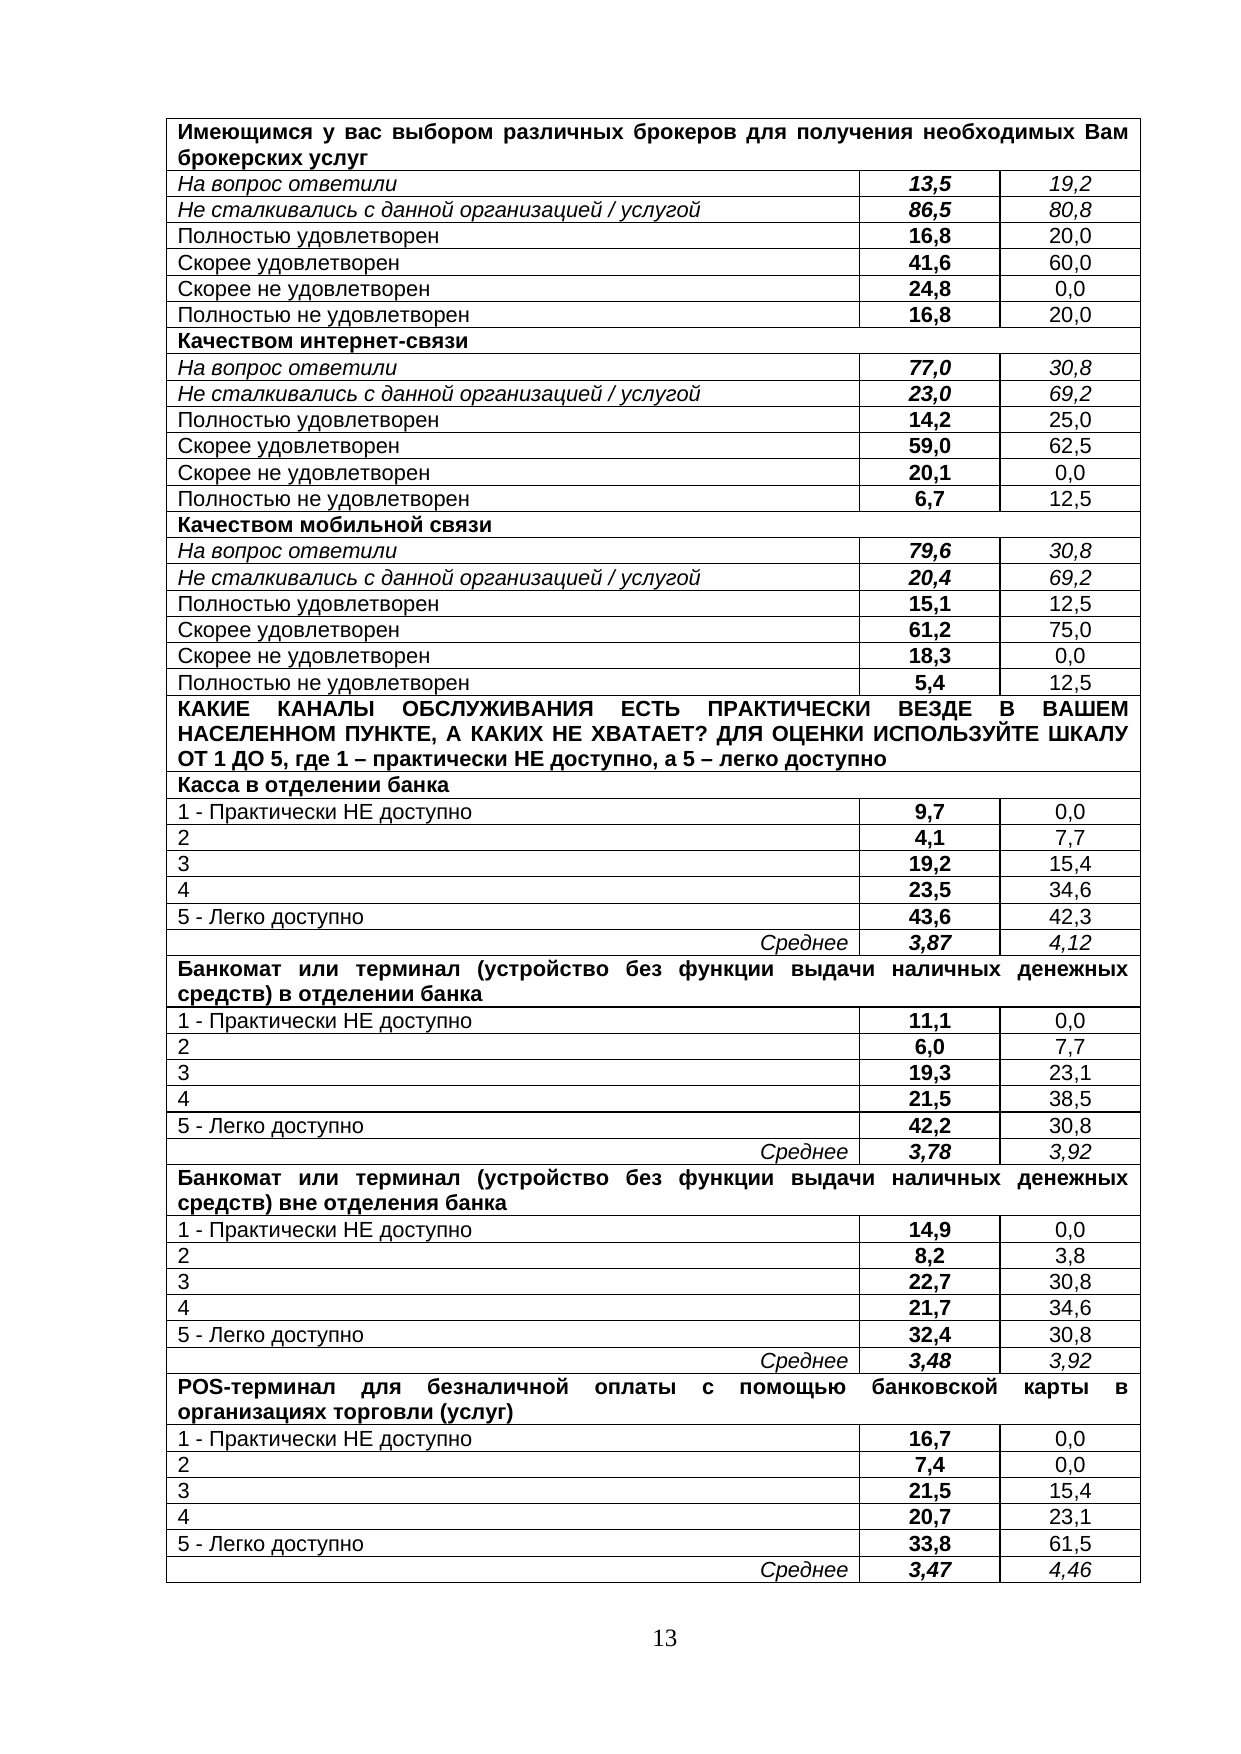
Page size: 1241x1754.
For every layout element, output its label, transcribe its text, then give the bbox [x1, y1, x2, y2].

table_cell 38,5 [1001, 1086, 1140, 1111]
table_cell Банкомат или терминал (устройство без функции выдачи наличных денежных средств) вне отделения банка [167, 1165, 1140, 1215]
table_cell На вопрос ответили [167, 538, 859, 563]
table_cell Среднее [167, 1139, 859, 1164]
table_cell 0,0 [1001, 1008, 1140, 1033]
table_cell 21,5 [860, 1478, 999, 1503]
table_cell 4,1 [860, 825, 999, 850]
table_cell 30,8 [1001, 1113, 1140, 1138]
table_cell Не сталкивались с данной организацией / услугой [167, 381, 859, 406]
table_cell 9,7 [860, 799, 999, 824]
table_cell 20,7 [860, 1504, 999, 1529]
table_cell 19,2 [1001, 171, 1140, 196]
table_cell 15,4 [1001, 1478, 1140, 1503]
table_cell 0,0 [1001, 1216, 1140, 1242]
table_cell 15,4 [1001, 851, 1140, 876]
table_cell 1 - Практически НЕ доступно [167, 1008, 859, 1033]
table_cell 7,4 [860, 1452, 999, 1477]
table_cell 2 [167, 1034, 859, 1059]
table_cell Банкомат или терминал (устройство без функции выдачи наличных денежных средств) в отделении банка [167, 956, 1140, 1006]
table_cell 23,1 [1001, 1504, 1140, 1529]
table_cell 1 - Практически НЕ доступно [167, 799, 859, 824]
table_cell Полностью удовлетворен [167, 223, 859, 248]
table_cell 2 [167, 1243, 859, 1268]
table_cell 4,46 [1001, 1557, 1140, 1582]
table_cell Скорее удовлетворен [167, 433, 859, 458]
table_cell 3,92 [1001, 1139, 1140, 1164]
table_cell 59,0 [860, 433, 999, 458]
table_cell Среднее [167, 930, 859, 955]
table_cell Полностью не удовлетворен [167, 486, 859, 511]
table_cell 12,5 [1001, 486, 1140, 511]
table_cell POS-терминал для безналичной оплаты с помощью банковской карты в организациях торговли (услуг) [167, 1374, 1140, 1424]
table_cell 30,8 [1001, 1269, 1140, 1294]
table_cell 1 - Практически НЕ доступно [167, 1425, 859, 1451]
table_cell 20,0 [1001, 223, 1140, 248]
table_cell 43,6 [860, 904, 999, 929]
table_cell 2 [167, 1452, 859, 1477]
table_cell 0,0 [1001, 799, 1140, 824]
table_cell 42,2 [860, 1113, 999, 1138]
table_cell 1 - Практически НЕ доступно [167, 1216, 859, 1242]
table_cell 3 [167, 1478, 859, 1503]
table_cell Скорее не удовлетворен [167, 643, 859, 668]
table_cell 3,92 [1001, 1348, 1140, 1373]
table_cell 16,7 [860, 1425, 999, 1451]
table_cell 62,5 [1001, 433, 1140, 458]
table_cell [167, 197, 859, 222]
table_cell 20,0 [1001, 302, 1140, 327]
table_cell Скорее удовлетворен [167, 617, 859, 642]
table_cell 3,48 [860, 1348, 999, 1373]
table_cell 3 [167, 1269, 859, 1294]
table_cell Скорее не удовлетворен [167, 276, 859, 301]
table_cell 80,8 [1001, 197, 1140, 222]
table_cell 3 [167, 1060, 859, 1085]
table_cell Касса в отделении банка [167, 772, 1140, 797]
table_cell 4 [167, 1086, 859, 1111]
table_cell 34,6 [1001, 877, 1140, 902]
table_cell 41,6 [860, 249, 999, 274]
table_cell 30,8 [1001, 538, 1140, 563]
table_cell Скорее не удовлетворен [167, 459, 859, 484]
table_cell 69,2 [1001, 564, 1140, 589]
table_cell 21,7 [860, 1295, 999, 1320]
table_cell 32,4 [860, 1321, 999, 1347]
table_cell 21,5 [860, 1086, 999, 1111]
table_cell 14,9 [860, 1216, 999, 1242]
table_cell 0,0 [1001, 1425, 1140, 1451]
table_cell Полностью не удовлетворен [167, 669, 859, 694]
table_cell 18,3 [860, 643, 999, 668]
table_cell 33,8 [860, 1530, 999, 1556]
table_cell 16,8 [860, 223, 999, 248]
table_cell Полностью удовлетворен [167, 407, 859, 432]
table_cell 12,5 [1001, 591, 1140, 616]
table_cell 6,0 [860, 1034, 999, 1059]
table_cell 6,7 [860, 486, 999, 511]
table_cell 19,3 [860, 1060, 999, 1085]
table_cell 30,8 [1001, 1321, 1140, 1347]
table_cell 4 [167, 1295, 859, 1320]
table_cell 23,5 [860, 877, 999, 902]
table_header Имеющимся у вас выбором различных брокеров для получения необходимых Вам брокерских услуг [167, 119, 1140, 169]
table_cell 3,87 [860, 930, 999, 955]
table_cell 0,0 [1001, 643, 1140, 668]
table_cell 2 [167, 825, 859, 850]
table_cell 23,0 [860, 381, 999, 406]
table_cell 4 [167, 877, 859, 902]
table_cell 20,1 [860, 459, 999, 484]
table_cell 5 - Легко доступно [167, 904, 859, 929]
table_cell Среднее [167, 1348, 859, 1373]
table_cell 14,2 [860, 407, 999, 432]
table_cell 7,7 [1001, 825, 1140, 850]
table_cell 77,0 [860, 354, 999, 379]
table_cell 20,4 [860, 564, 999, 589]
table_cell 11,1 [860, 1008, 999, 1033]
table_cell Полностью не удовлетворен [167, 302, 859, 327]
table_cell 13,5 [860, 171, 999, 196]
table_cell Качеством мобильной связи [167, 512, 1140, 537]
table_cell 0,0 [1001, 276, 1140, 301]
table_cell 5 - Легко доступно [167, 1321, 859, 1347]
table_cell 5 - Легко доступно [167, 1530, 859, 1556]
table_cell 22,7 [860, 1269, 999, 1294]
table_cell 30,8 [1001, 354, 1140, 379]
table_cell 5 - Легко доступно [167, 1113, 859, 1138]
table_cell 79,6 [860, 538, 999, 563]
table_cell 86,5 [860, 197, 999, 222]
table_cell 34,6 [1001, 1295, 1140, 1320]
table_cell 19,2 [860, 851, 999, 876]
table_cell 5,4 [860, 669, 999, 694]
table_cell 61,2 [860, 617, 999, 642]
table_cell 3,47 [860, 1557, 999, 1582]
table_cell Качеством интернет-связи [167, 328, 1140, 353]
table_cell 61,5 [1001, 1530, 1140, 1556]
table_cell 8,2 [860, 1243, 999, 1268]
table_cell 60,0 [1001, 249, 1140, 274]
table_cell 75,0 [1001, 617, 1140, 642]
table_cell 12,5 [1001, 669, 1140, 694]
table_cell 4 [167, 1504, 859, 1529]
table_cell 0,0 [1001, 1452, 1140, 1477]
table_cell Скорее удовлетворен [167, 249, 859, 274]
table_cell КАКИЕ КАНАЛЫ ОБСЛУЖИВАНИЯ ЕСТЬ ПРАКТИЧЕСКИ ВЕЗДЕ В ВАШЕМ НАСЕЛЕННОМ ПУНКТЕ, А КАКИХ НЕ ХВАТАЕТ? ДЛЯ ОЦЕНКИ ИСПОЛЬЗУЙТЕ ШКАЛУ ОТ 1 ДО 5, где 1 – практически НЕ доступно, а 5 – легко доступно [167, 696, 1140, 771]
table_cell 3,8 [1001, 1243, 1140, 1268]
table_cell Среднее [167, 1557, 859, 1582]
table_cell 0,0 [1001, 459, 1140, 484]
table_cell 24,8 [860, 276, 999, 301]
table_cell 15,1 [860, 591, 999, 616]
table_cell 23,1 [1001, 1060, 1140, 1085]
table_cell 4,12 [1001, 930, 1140, 955]
table_cell На вопрос ответили [167, 171, 859, 196]
table_cell 42,3 [1001, 904, 1140, 929]
table_cell Не сталкивались с данной организацией / услугой [167, 564, 859, 589]
table_cell 25,0 [1001, 407, 1140, 432]
table_cell 3 [167, 851, 859, 876]
table_cell 3,78 [860, 1139, 999, 1164]
table_cell 7,7 [1001, 1034, 1140, 1059]
table_cell Полностью удовлетворен [167, 591, 859, 616]
table_cell 69,2 [1001, 381, 1140, 406]
table_cell На вопрос ответили [167, 354, 859, 379]
table_cell 16,8 [860, 302, 999, 327]
